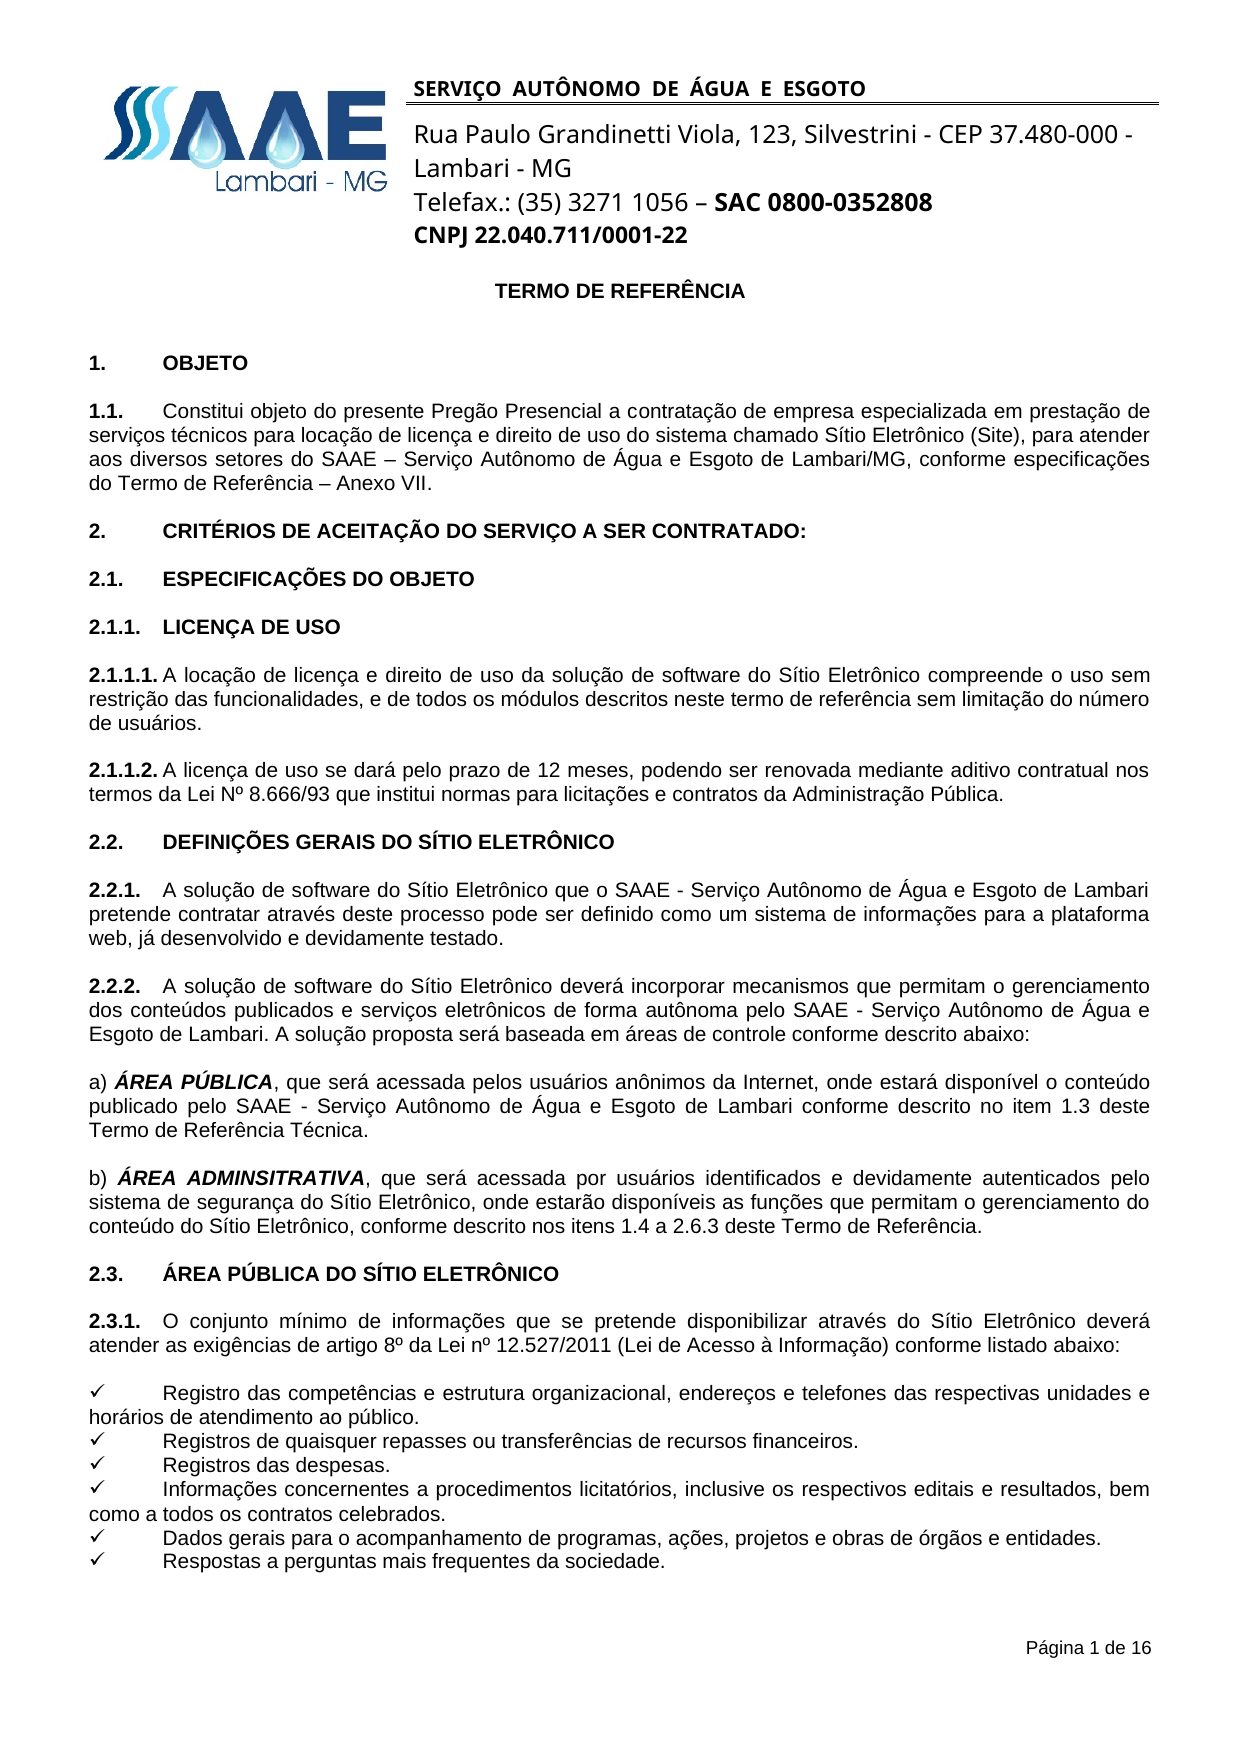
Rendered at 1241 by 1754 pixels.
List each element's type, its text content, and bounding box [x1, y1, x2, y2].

list A solução de software do Sítio Eletrônico que o SAAE - Serviço Autônomo de Água e Esgoto de Lambari pretende contratar através deste processo pode ser definido como um sistema de informações para a plataforma web, já desenvolvido e devidamente testado. [89, 878, 1152, 950]
text TERMO DE REFERÊNCIA [89, 279, 1152, 303]
text b) ÁREA ADMINSITRATIVA, que será acessada por usuários identificados e devidamente autenticados pelo sistema de segurança do Sítio Eletrônico, onde estarão disponíveis as funções que permitam o gerenciamento do conteúdo do Sítio Eletrônico, conforme descrito nos itens 1.4 a 2.6.3 deste Termo de Referência. [89, 1166, 1152, 1237]
list A locação de licença e direito de uso da solução de software do Sítio Eletrônico compreende o uso sem restrição das funcionalidades, e de todos os módulos descritos neste termo de referência sem limitação do número de usuários. [89, 662, 1152, 734]
picture [94, 73, 394, 207]
list DEFINIÇÕES GERAIS DO SÍTIO ELETRÔNICO [89, 830, 1152, 854]
list Informações concernentes a procedimentos licitatórios, inclusive os respectivos editais e resultados, bem como a todos os contratos celebrados. [89, 1477, 1152, 1525]
text a) ÁREA PÚBLICA, que será acessada pelos usuários anônimos da Internet, onde estará disponível o conteúdo publicado pelo SAAE - Serviço Autônomo de Água e Esgoto de Lambari conforme descrito no item 1.3 deste Termo de Referência Técnica. [89, 1070, 1152, 1142]
list ÁREA PÚBLICA DO SÍTIO ELETRÔNICO [89, 1261, 1152, 1285]
list Respostas a perguntas mais frequentes da sociedade. [89, 1549, 1152, 1573]
list Constitui objeto do presente Pregão Presencial a contratação de empresa especializada em prestação de serviços técnicos para locação de licença e direito de uso do sistema chamado Sítio Eletrônico (Site), para atender aos diversos setores do SAAE – Serviço Autônomo de Água e Esgoto de Lambari/MG, conforme especificações do Termo de Referência – Anexo VII. [89, 399, 1152, 495]
list Registros das despesas. [89, 1453, 1152, 1477]
list CRITÉRIOS DE ACEITAÇÃO DO SERVIÇO A SER CONTRATADO: [89, 519, 1152, 543]
list O conjunto mínimo de informações que se pretende disponibilizar através do Sítio Eletrônico deverá atender as exigências de artigo 8º da Lei nº 12.527/2011 (Lei de Acesso à Informação) conforme listado abaixo: [89, 1309, 1152, 1357]
list Registro das competências e estrutura organizacional, endereços e telefones das respectivas unidades e horários de atendimento ao público. [89, 1381, 1152, 1429]
list ESPECIFICAÇÕES DO OBJETO [89, 567, 1152, 591]
list A licença de uso se dará pelo prazo de 12 meses, podendo ser renovada mediante aditivo contratual nos termos da Lei Nº 8.666/93 que institui normas para licitações e contratos da Administração Pública. [89, 758, 1152, 806]
list LICENÇA DE USO [89, 614, 1152, 638]
list A solução de software do Sítio Eletrônico deverá incorporar mecanismos que permitam o gerenciamento dos conteúdos publicados e serviços eletrônicos de forma autônoma pelo SAAE - Serviço Autônomo de Água e Esgoto de Lambari. A solução proposta será baseada em áreas de controle conforme descrito abaixo: [89, 974, 1152, 1046]
list Dados gerais para o acompanhamento de programas, ações, projetos e obras de órgãos e entidades. [89, 1525, 1152, 1549]
list Registros de quaisquer repasses ou transferências de recursos financeiros. [89, 1429, 1152, 1453]
list OBJETO [89, 351, 1152, 375]
